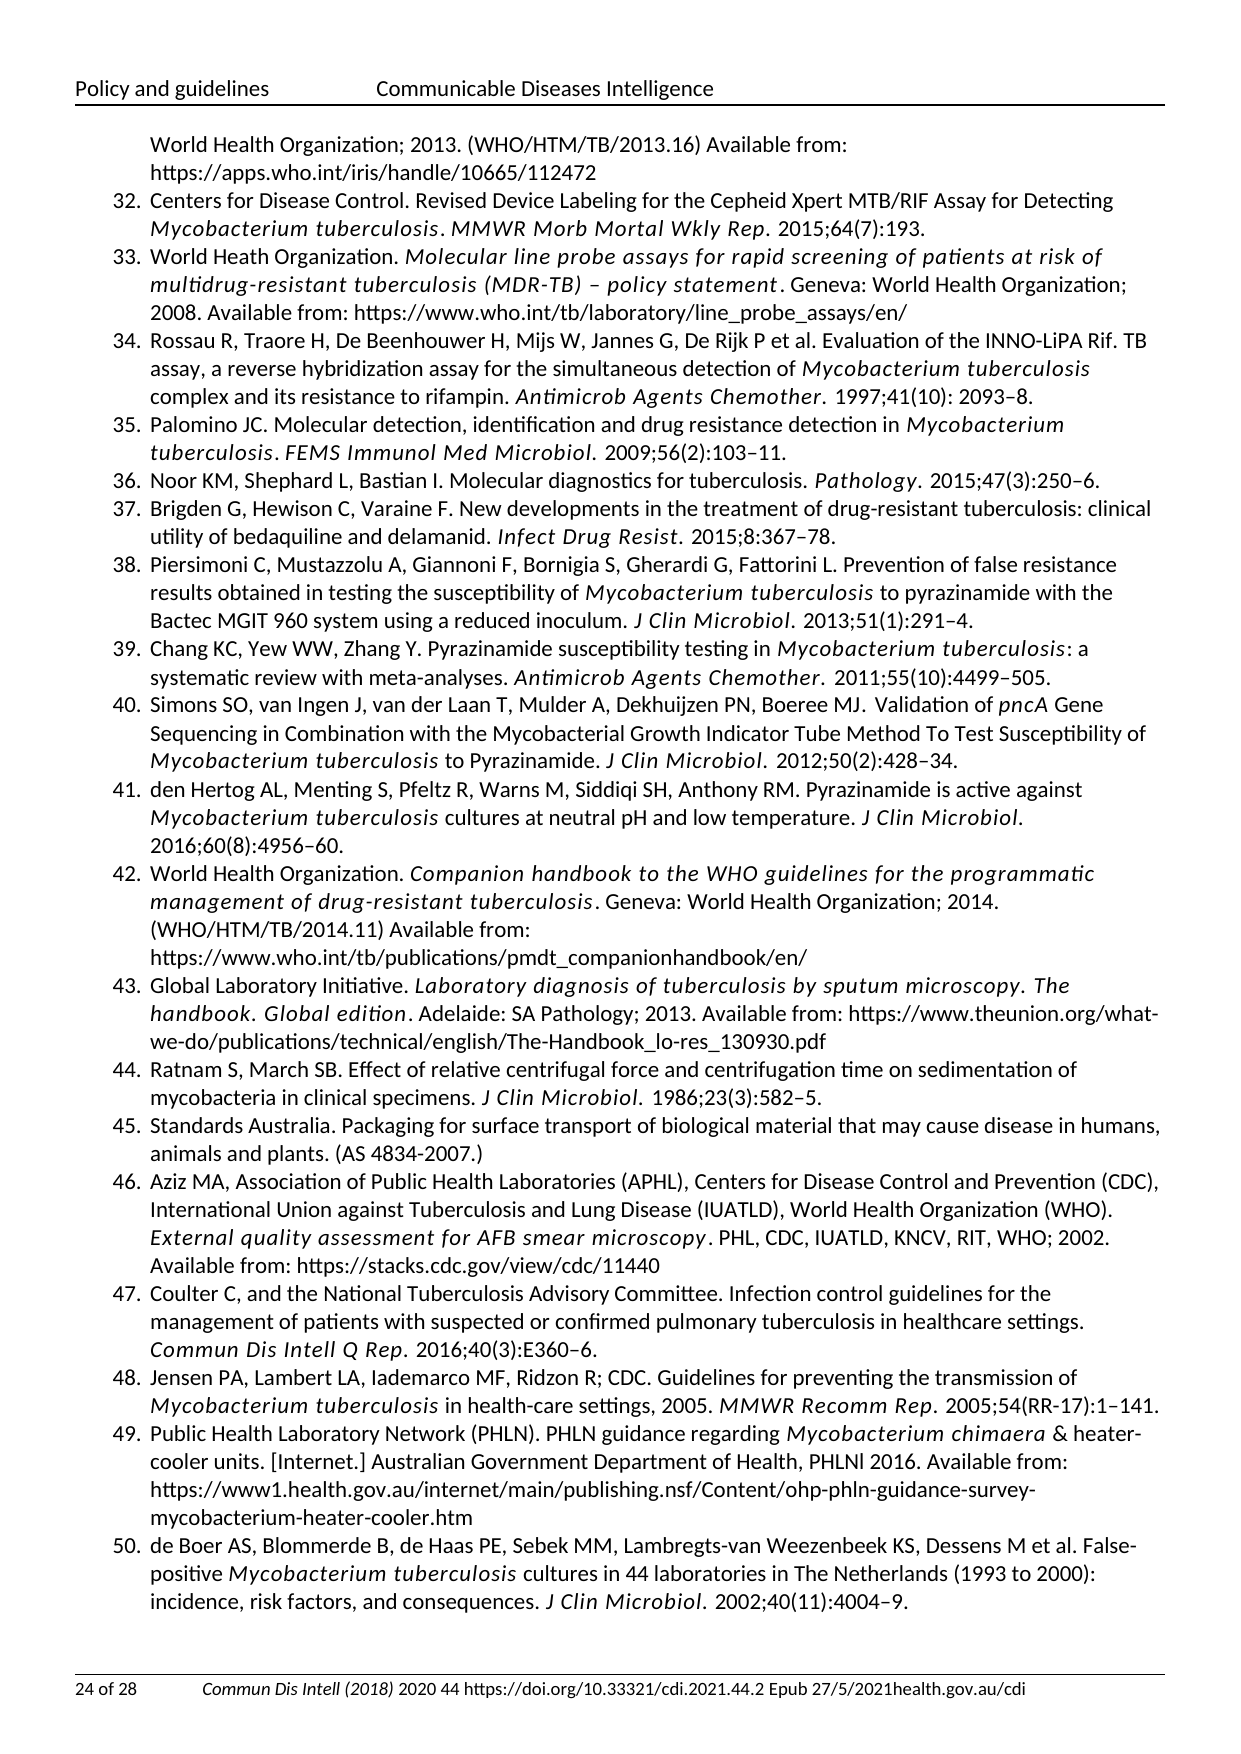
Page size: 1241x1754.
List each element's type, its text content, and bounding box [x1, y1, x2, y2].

list Jensen PA, Lambert LA, Iademarco MF, Ridzon R; CDC. Guidelines for preventing the transmission of Mycobacterium tuberculosis in health-care settings, 2005. MMWR Recomm Rep. 2005;54(RR-17):1–141. [112, 1363, 1165, 1419]
list Chang KC, Yew WW, Zhang Y. Pyrazinamide susceptibility testing in Mycobacterium tuberculosis: a systematic review with meta-analyses. Antimicrob Agents Chemother. 2011;55(10):4499–505. [112, 634, 1165, 691]
list Palomino JC. Molecular detection, identification and drug resistance detection in Mycobacterium tuberculosis. FEMS Immunol Med Microbiol. 2009;56(2):103–11. [112, 410, 1165, 466]
list Rossau R, Traore H, De Beenhouwer H, Mijs W, Jannes G, De Rijk P et al. Evaluation of the INNO-LiPA Rif. TB assay, a reverse hybridization assay for the simultaneous detection of Mycobacterium tuberculosis complex and its resistance to rifampin. Antimicrob Agents Chemother. 1997;41(10): 2093–8. [112, 326, 1165, 410]
list World Heath Organization. Molecular line probe assays for rapid screening of patients at risk of multidrug-resistant tuberculosis (MDR-TB) – policy statement. Geneva: World Health Organization; 2008. Available from: https://www.who.int/tb/laboratory/line_probe_assays/en/ [112, 242, 1165, 326]
list Coulter C, and the National Tuberculosis Advisory Committee. Infection control guidelines for the management of patients with suspected or confirmed pulmonary tuberculosis in healthcare settings. Commun Dis Intell Q Rep. 2016;40(3):E360–6. [112, 1279, 1165, 1363]
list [112, 130, 1165, 186]
list Centers for Disease Control. Revised Device Labeling for the Cepheid Xpert MTB/RIF Assay for Detecting Mycobacterium tuberculosis. MMWR Morb Mortal Wkly Rep. 2015;64(7):193. [112, 186, 1165, 242]
list Brigden G, Hewison C, Varaine F. New developments in the treatment of drug-resistant tuberculosis: clinical utility of bedaquiline and delamanid. Infect Drug Resist. 2015;8:367–78. [112, 494, 1165, 551]
list World Health Organization. Companion handbook to the WHO guidelines for the programmatic management of drug-resistant tuberculosis. Geneva: World Health Organization; 2014. (WHO/HTM/TB/2014.11) Available from: https://www.who.int/tb/publications/pmdt_companionhandbook/en/ [112, 859, 1165, 971]
list Aziz MA, Association of Public Health Laboratories (APHL), Centers for Disease Control and Prevention (CDC), International Union against Tuberculosis and Lung Disease (IUATLD), World Health Organization (WHO). External quality assessment for AFB smear microscopy. PHL, CDC, IUATLD, KNCV, RIT, WHO; 2002. Available from: https://stacks.cdc.gov/view/cdc/11440 [112, 1167, 1165, 1279]
list Standards Australia. Packaging for surface transport of biological material that may cause disease in humans, animals and plants. (AS 4834-2007.) [112, 1111, 1165, 1167]
list Global Laboratory Initiative. Laboratory diagnosis of tuberculosis by sputum microscopy. The handbook. Global edition. Adelaide: SA Pathology; 2013. Available from: https://www.theunion.org/what-we-do/publications/technical/english/The-Handbook_lo-res_130930.pdf [112, 971, 1165, 1055]
list Noor KM, Shephard L, Bastian I. Molecular diagnostics for tuberculosis. Pathology. 2015;47(3):250–6. [112, 466, 1165, 494]
list den Hertog AL, Menting S, Pfeltz R, Warns M, Siddiqi SH, Anthony RM. Pyrazinamide is active against Mycobacterium tuberculosis cultures at neutral pH and low temperature. J Clin Microbiol. 2016;60(8):4956–60. [112, 775, 1165, 859]
list Piersimoni C, Mustazzolu A, Giannoni F, Bornigia S, Gherardi G, Fattorini L. Prevention of false resistance results obtained in testing the susceptibility of Mycobacterium tuberculosis to pyrazinamide with the Bactec MGIT 960 system using a reduced inoculum. J Clin Microbiol. 2013;51(1):291–4. [112, 551, 1165, 634]
list de Boer AS, Blommerde B, de Haas PE, Sebek MM, Lambregts-van Weezenbeek KS, Dessens M et al. False-positive Mycobacterium tuberculosis cultures in 44 laboratories in The Netherlands (1993 to 2000): incidence, risk factors, and consequences. J Clin Microbiol. 2002;40(11):4004–9. [112, 1531, 1165, 1615]
list Public Health Laboratory Network (PHLN). PHLN guidance regarding Mycobacterium chimaera & heater-cooler units. [Internet.] Australian Government Department of Health, PHLNl 2016. Available from: https://www1.health.gov.au/internet/main/publishing.nsf/Content/ohp-phln-guidance-survey-mycobacterium-heater-cooler.htm [112, 1419, 1165, 1531]
list Simons SO, van Ingen J, van der Laan T, Mulder A, Dekhuijzen PN, Boeree MJ. Validation of pncA Gene Sequencing in Combination with the Mycobacterial Growth Indicator Tube Method To Test Susceptibility of Mycobacterium tuberculosis to Pyrazinamide. J Clin Microbiol. 2012;50(2):428–34. [112, 691, 1165, 775]
list Ratnam S, March SB. Effect of relative centrifugal force and centrifugation time on sedimentation of mycobacteria in clinical specimens. J Clin Microbiol. 1986;23(3):582–5. [112, 1055, 1165, 1111]
